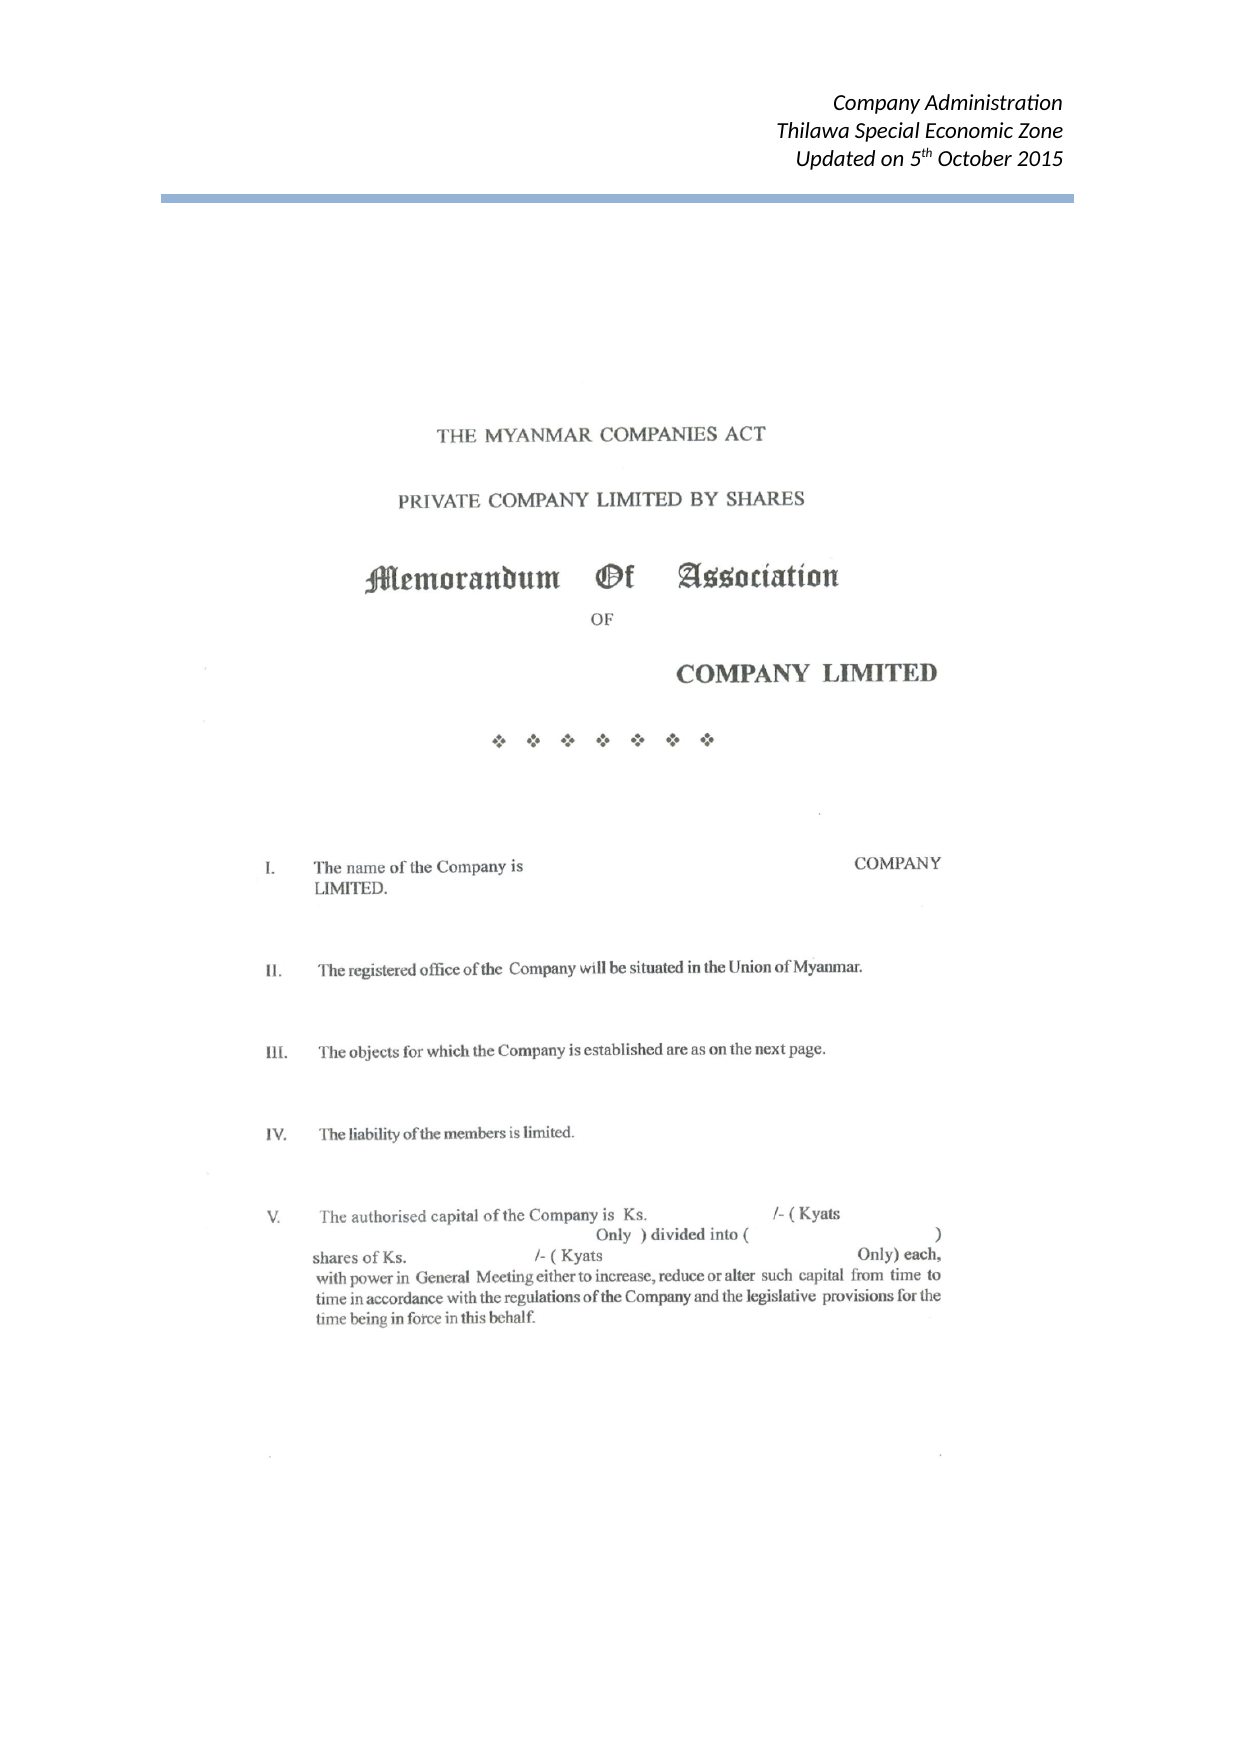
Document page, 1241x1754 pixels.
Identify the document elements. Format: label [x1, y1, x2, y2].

picture [177, 304, 1002, 1503]
